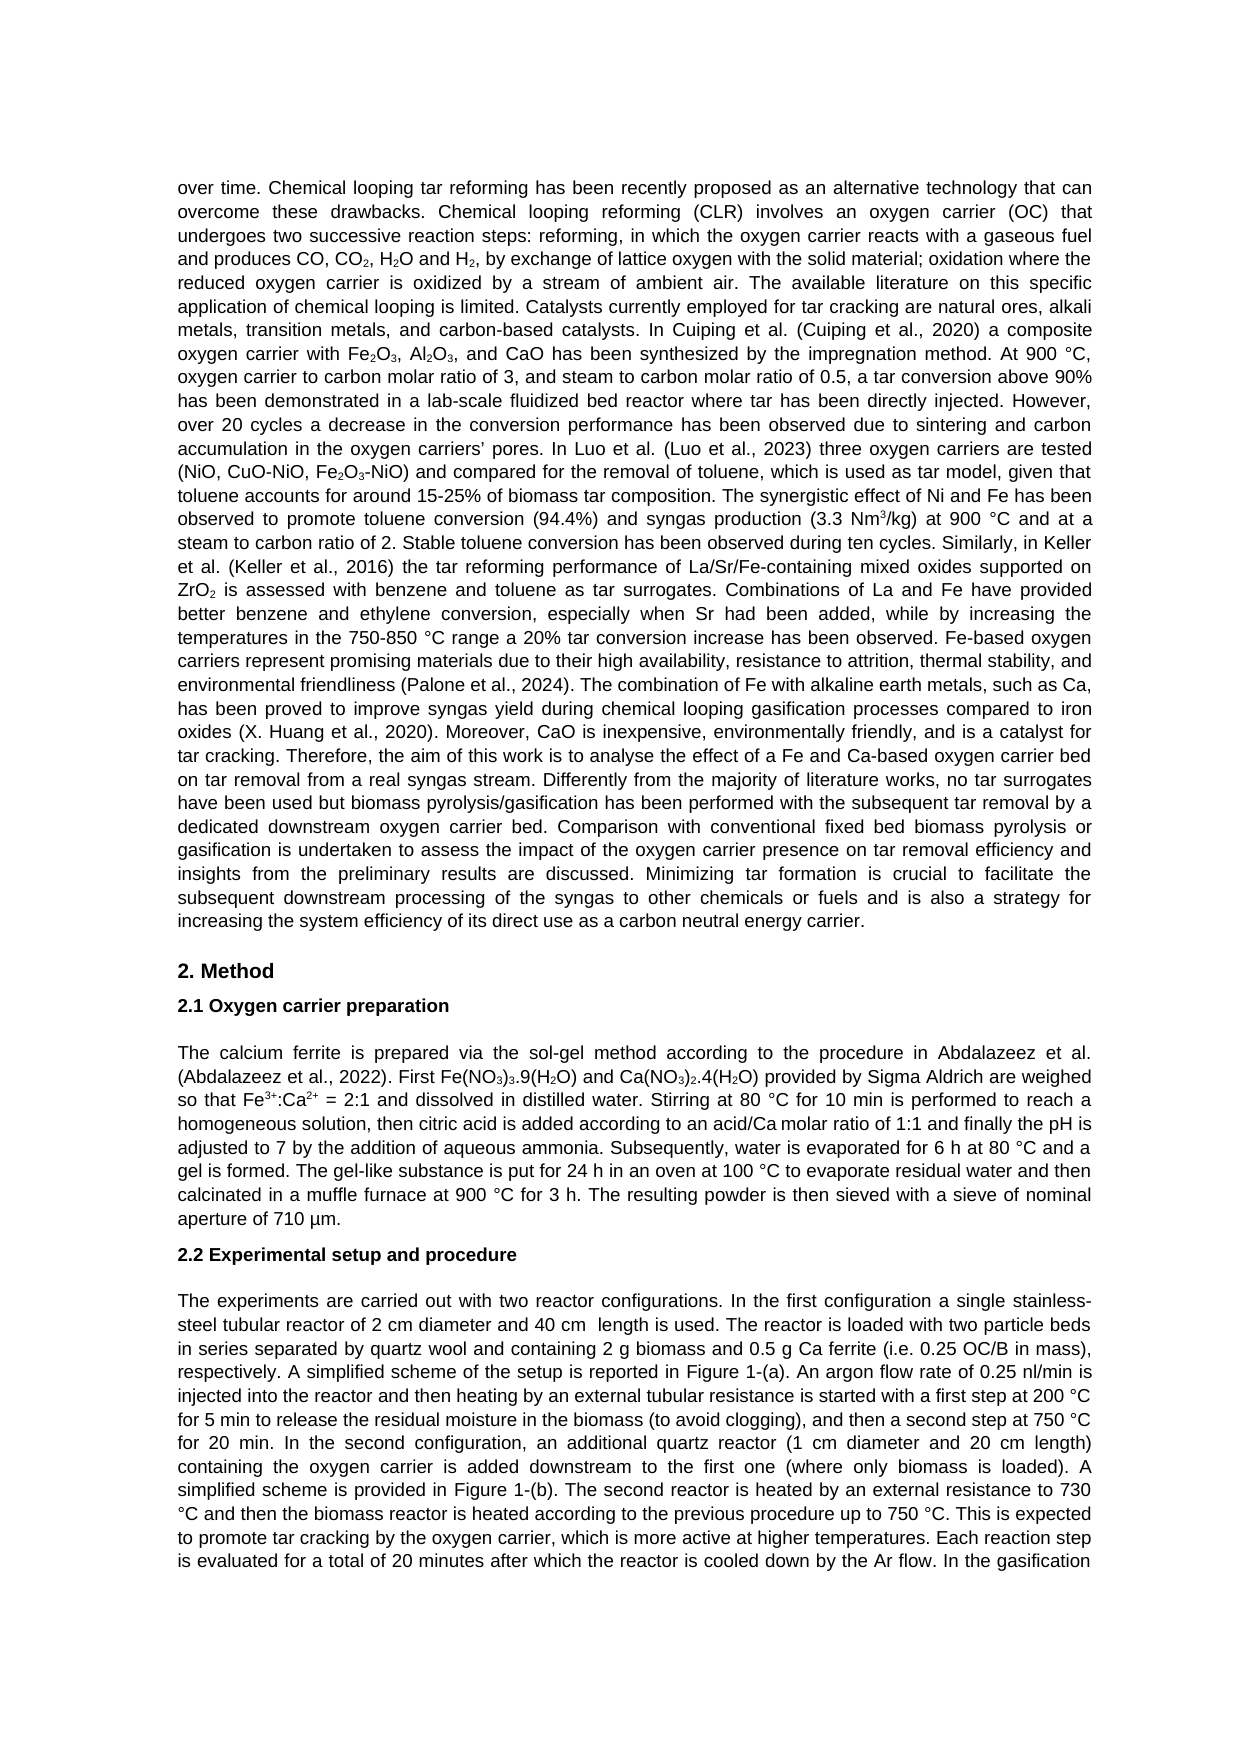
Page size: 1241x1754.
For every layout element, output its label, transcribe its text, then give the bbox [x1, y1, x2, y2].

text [177, 177, 1092, 932]
subtitle Method [177, 959, 1092, 983]
text The calcium ferrite is prepared via the sol-gel method according to the procedure in Abdalazeez et al. . First Fe(NO3)3.9(H2O) and Ca(NO3)2.4(H2O) provided by Sigma Aldrich are weighed so that Fe3+:Ca2+ = 2:1 and dissolved in distilled water. Stirring at 80 °C for 10 min is performed to reach a homogeneous solution, then citric acid is added according to an acid/Ca molar ratio of 1:1 and finally the pH is adjusted to 7 by the addition of aqueous ammonia. Subsequently, water is evaporated for 6 h at 80 °C and a gel is formed. The gel-like substance is put for 24 h in an oven at 100 °C to evaporate residual water and then calcinated in a muffle furnace at 900 °C for 3 h. The resulting powder is then sieved with a sieve of nominal aperture of 710 µm. [177, 1042, 1092, 1229]
subtitle Oxygen carrier preparation [177, 995, 1092, 1017]
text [177, 1290, 1092, 1572]
subtitle Experimental setup and procedure [177, 1243, 1092, 1265]
